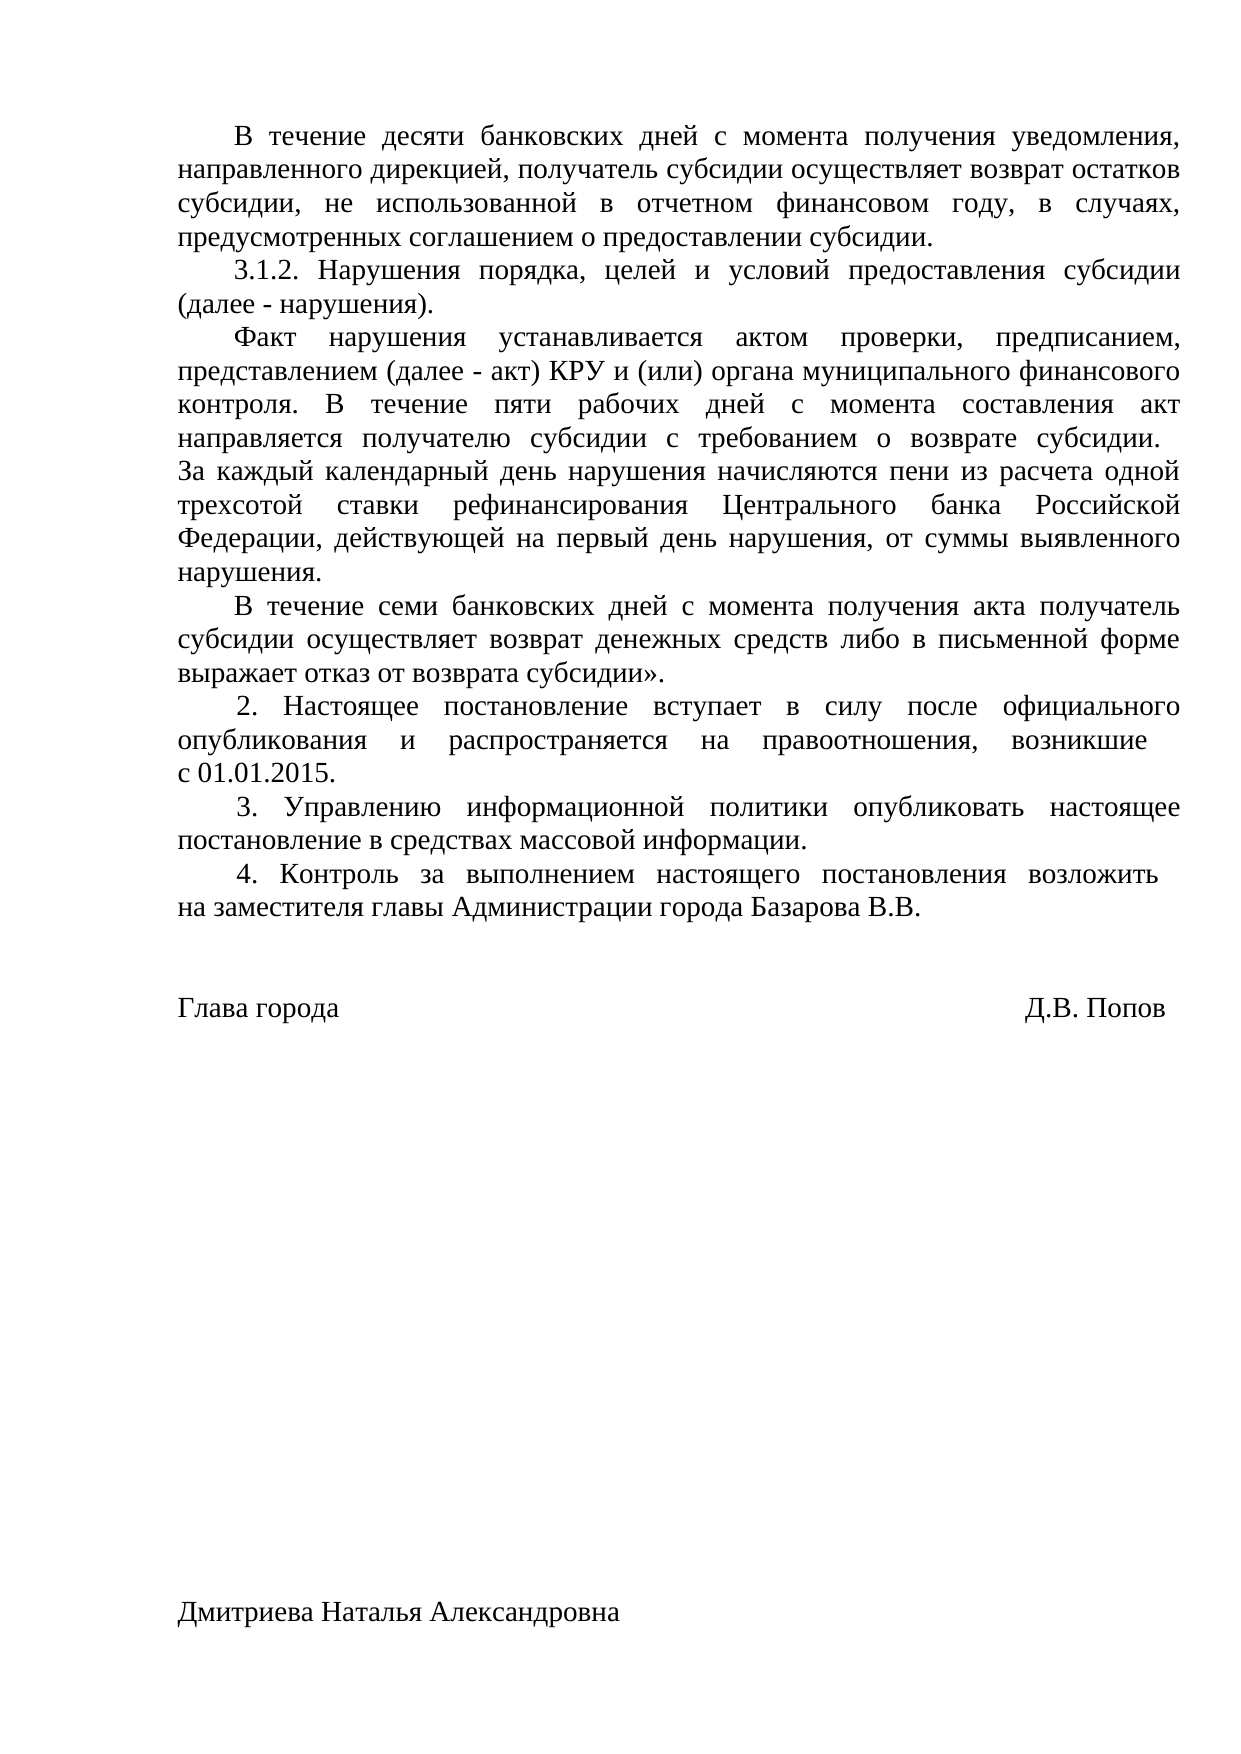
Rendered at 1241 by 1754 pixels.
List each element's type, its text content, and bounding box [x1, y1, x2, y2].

text В течение десяти банковских дней с момента получения уведомления, направленного дирекцией, получатель субсидии осуществляет возврат остатков субсидии, не использованной в отчетном финансовом году, в случаях, предусмотренных соглашением о предоставлении субсидии. [177, 118, 1181, 252]
text 3.1.2. Нарушения порядка, целей и условий предоставления субсидии (далее - нарушения). [177, 252, 1181, 319]
text В течение семи банковских дней с момента получения акта получатель субсидии осуществляет возврат денежных средств либо в письменной форме выражает отказ от возврата субсидии». [177, 588, 1181, 688]
text Глава города Д.В. Попов [177, 990, 1181, 1024]
text Дмитриева Наталья Александровна [177, 1594, 1181, 1627]
text Факт нарушения устанавливается актом проверки, предписанием, представлением (далее - акт) КРУ и (или) органа муниципального финансового контроля. В течение пяти рабочих дней с момента составления акт направляется получателю субсидии с требованием о возврате субсидии. За каждый календарный день нарушения начисляются пени из расчета одной трехсотой ставки рефинансирования Центрального банка Российской Федерации, действующей на первый день нарушения, от суммы выявленного нарушения. [177, 319, 1181, 588]
text 3. Управлению информационной политики опубликовать настоящее постановление в средствах массовой информации. [177, 789, 1181, 856]
text 4. Контроль за выполнением настоящего постановления возложить на заместителя главы Администрации города Базарова В.В. [177, 856, 1181, 923]
text 2. Настоящее постановление вступает в силу после официального опубликования и распространяется на правоотношения, возникшие с 01.01.2015. [177, 688, 1181, 789]
